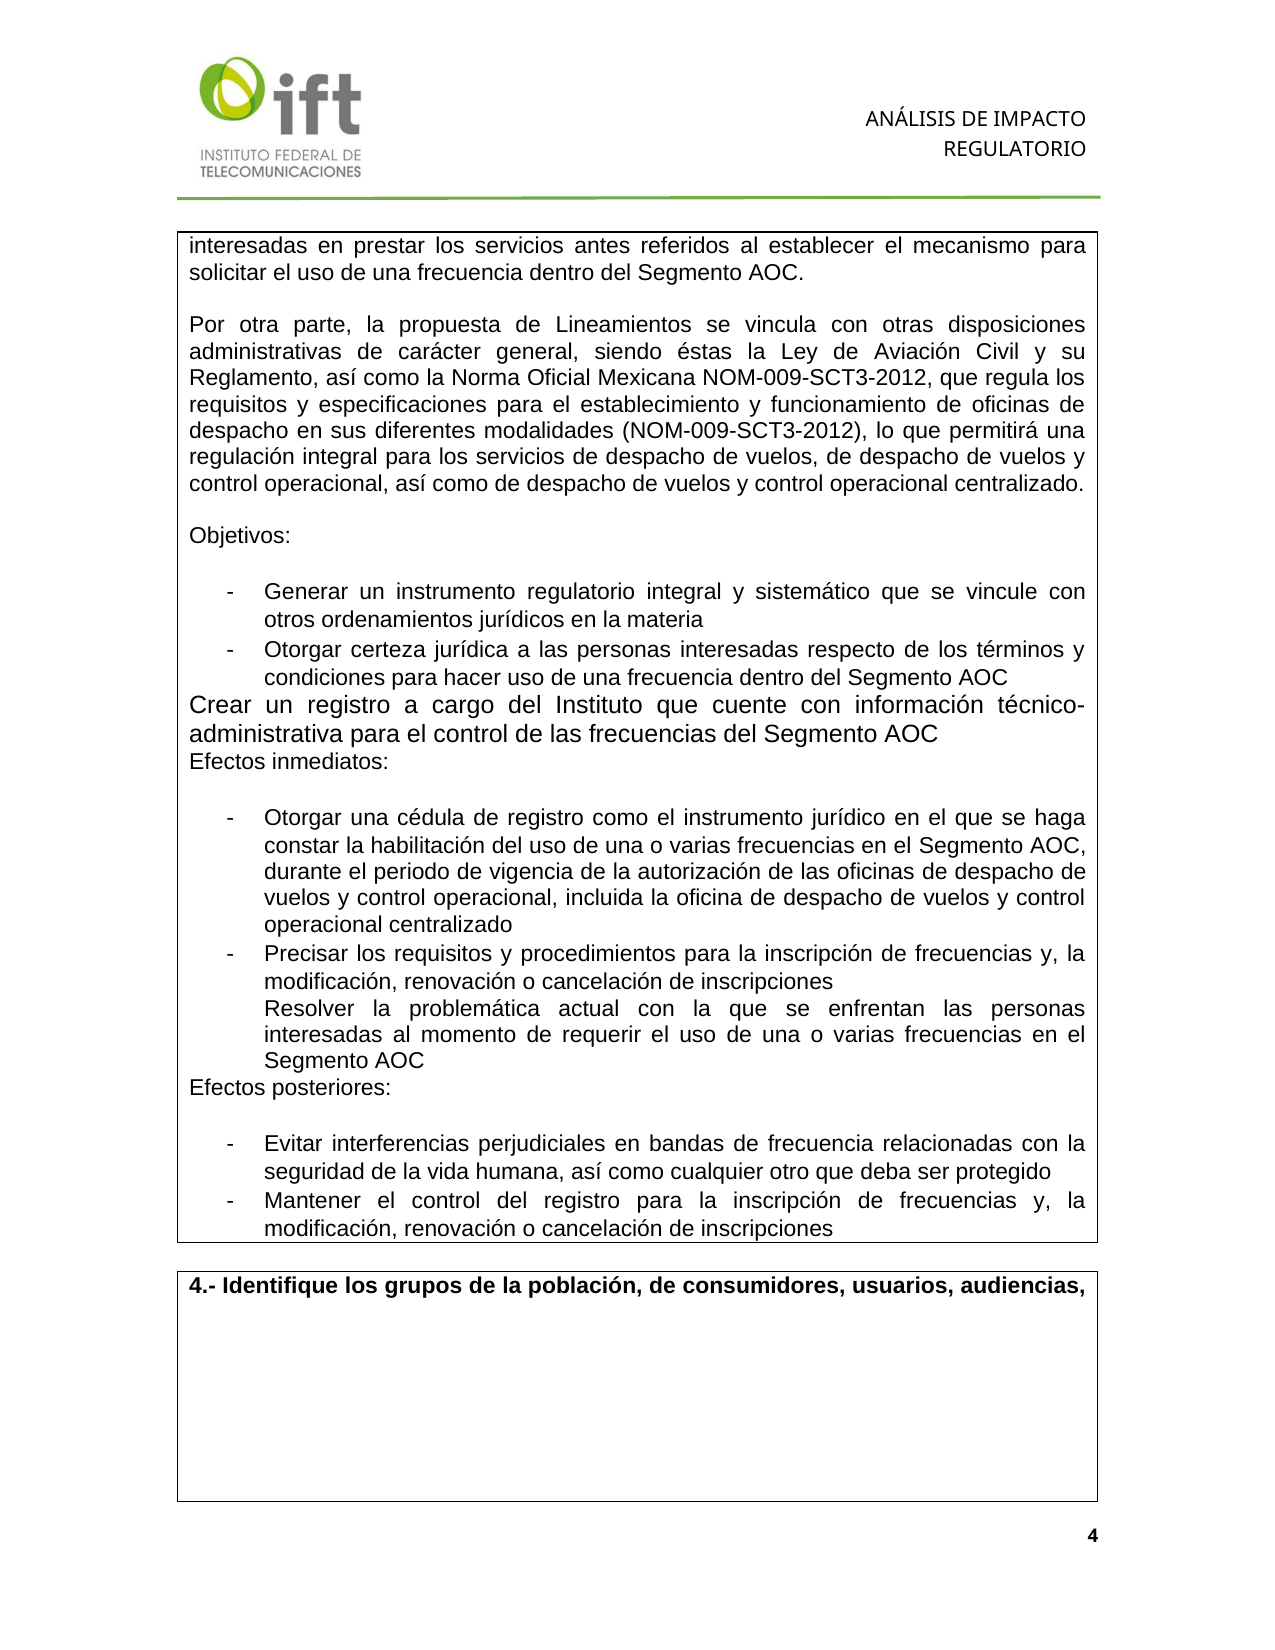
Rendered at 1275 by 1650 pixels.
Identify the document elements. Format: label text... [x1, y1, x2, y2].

picture [177, 52, 390, 197]
